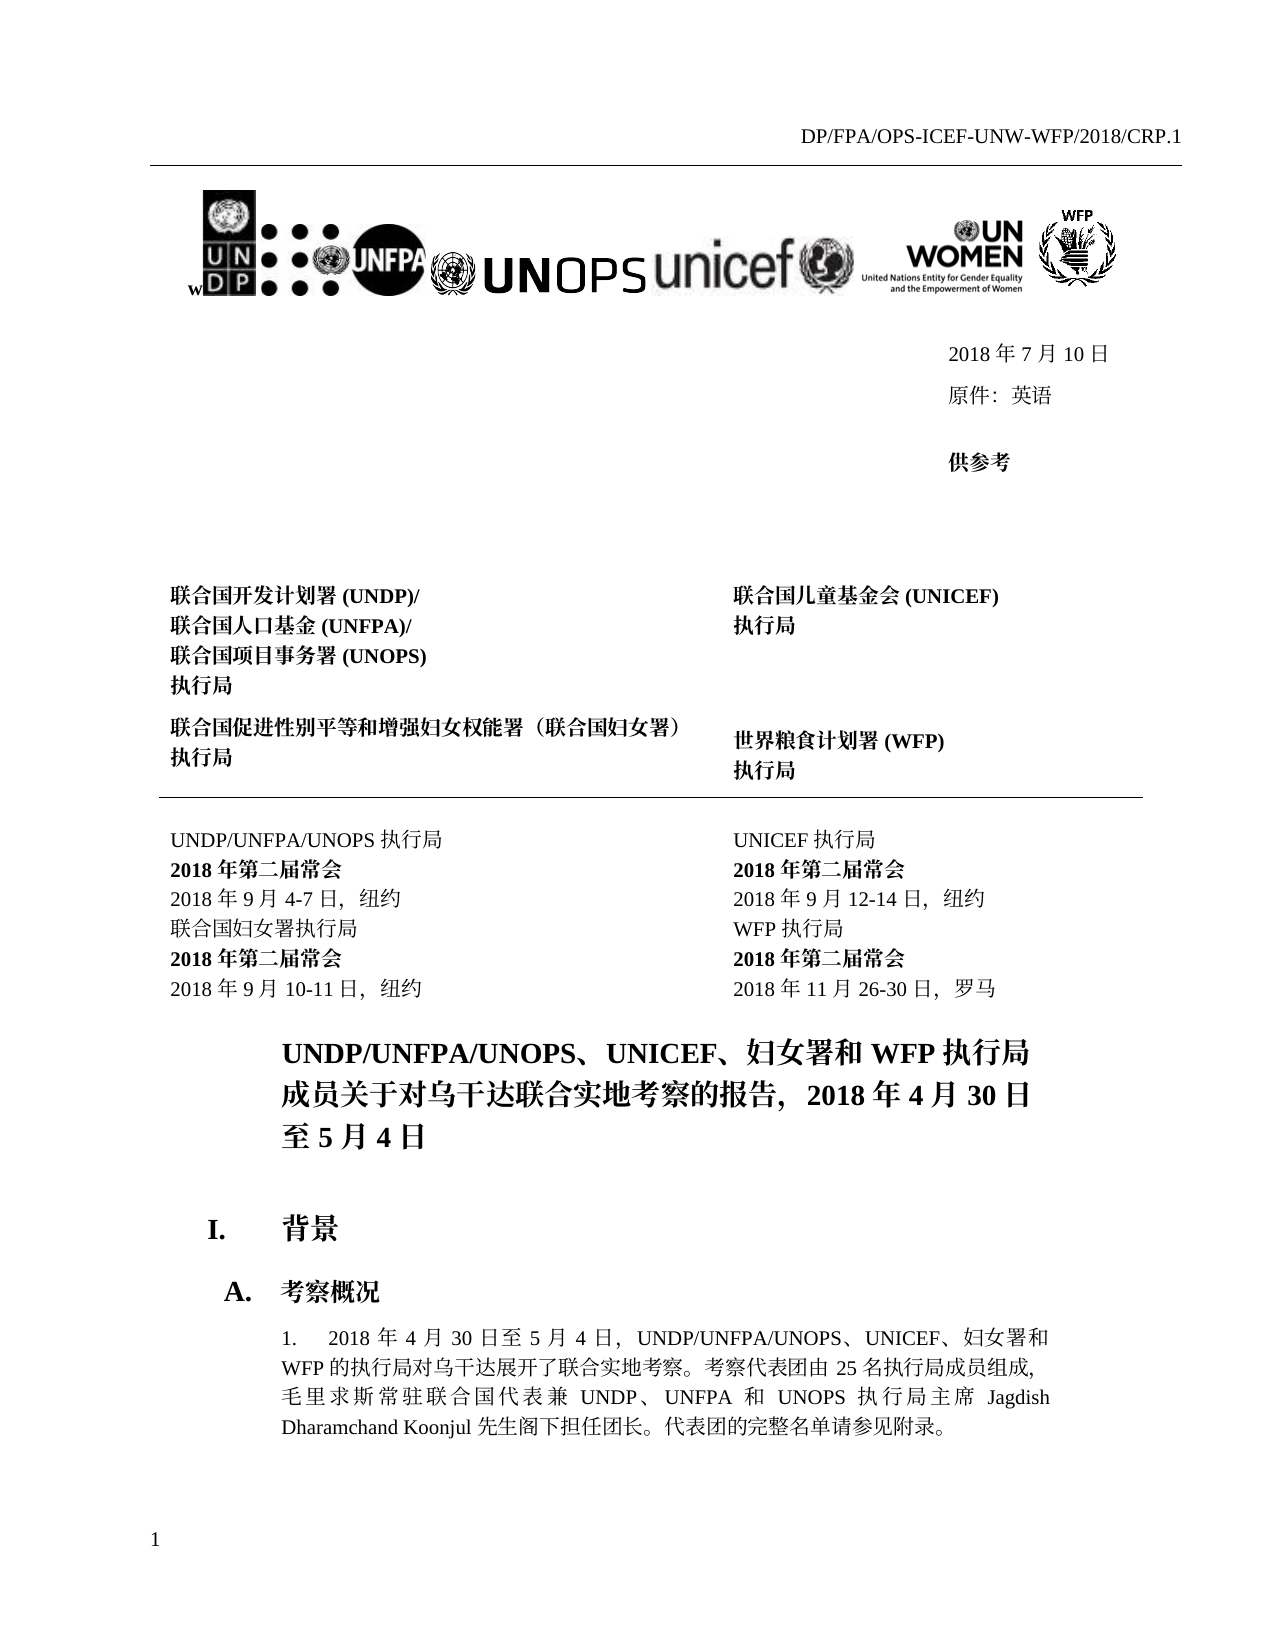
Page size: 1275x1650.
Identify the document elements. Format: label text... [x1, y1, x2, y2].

text UNDP/UNFPA/UNOPS、UNICEF、妇女署和 WFP 执行局成员关于对乌干达联合实地考察的报告，2018 年 4 月 30 日至 5 月 4 日 [282, 1030, 1050, 1156]
picture [1029, 200, 1125, 296]
table_cell UNICEF 执行局 2018 年第二届常会 2018 年 9 月 12-14 日，纽约 WFP 执行局 2018 年第二届常会 2018 年 11 月 26-30 日，罗马 [722, 798, 1143, 1002]
subtitle 背景 [226, 1206, 1050, 1248]
picture [650, 236, 854, 296]
list 2018 年 4 月 30 日至 5 月 4 日，UNDP/UNFPA/UNOPS、UNICEF、妇女署和 WFP 的执行局对乌干达展开了联合实地考察。考察代表团由 25 名执行局成员组成，毛里求斯常驻联合国代表兼 UNDP、UNFPA 和 UNOPS 执行局主席 Jagdish Dharamchand Koonjul 先生阁下担任团长。代表团的完整名单请参见附录。 [281, 1321, 1050, 1441]
table_header 联合国开发计划署 (UNDP)/ 联合国人口基金 (UNFPA)/ 联合国项目事务署 (UNOPS) 执行局 联合国促进性别平等和增强妇女权能署（联合国妇女署） 执行局 [159, 579, 722, 797]
picture [261, 224, 426, 296]
picture [859, 218, 1025, 296]
table_header 联合国儿童基金会 (UNICEF) 执行局 世界粮食计划署 (WFP) 执行局 [722, 579, 1143, 797]
table_header 2018 年 7 月 10 日 原件：英语 供参考 [937, 313, 1124, 538]
picture [431, 252, 646, 296]
title 考察概况 [223, 1273, 1050, 1308]
picture [202, 190, 256, 296]
table_cell UNDP/UNFPA/UNOPS 执行局 2018 年第二届常会 2018 年 9 月 4-7 日，纽约 联合国妇女署执行局 2018 年第二届常会 2018 年 9 月 10-11 日，纽约 [159, 798, 722, 1002]
